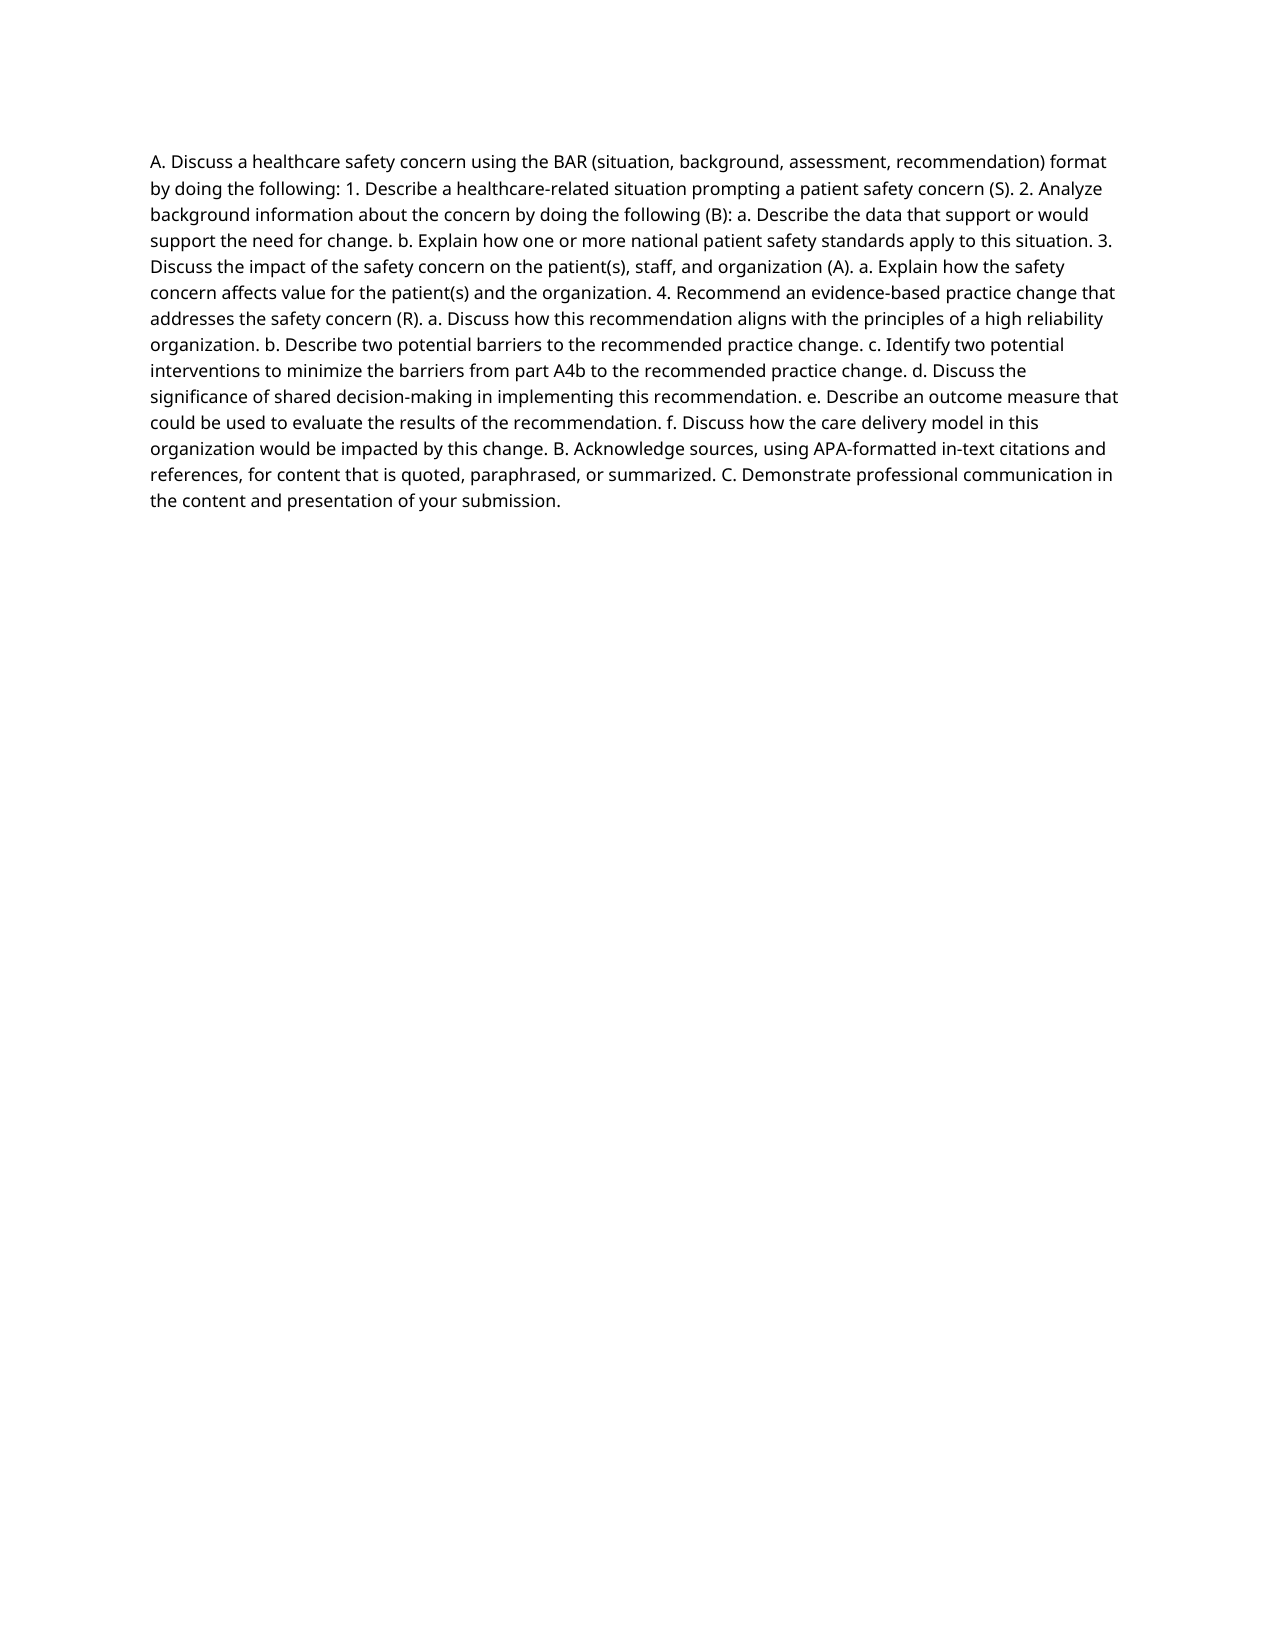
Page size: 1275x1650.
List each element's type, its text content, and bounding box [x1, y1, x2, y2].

text A. Discuss a healthcare safety concern using the BAR (situation, background, assessment, recommendation) format by doing the following: 1. Describe a healthcare-related situation prompting a patient safety concern (S). 2. Analyze background information about the concern by doing the following (B): a. Describe the data that support or would support the need for change. b. Explain how one or more national patient safety standards apply to this situation. 3. Discuss the impact of the safety concern on the patient(s), staff, and organization (A). a. Explain how the safety concern affects value for the patient(s) and the organization. 4. Recommend an evidence-based practice change that addresses the safety concern (R). a. Discuss how this recommendation aligns with the principles of a high reliability organization. b. Describe two potential barriers to the recommended practice change. c. Identify two potential interventions to minimize the barriers from part A4b to the recommended practice change. d. Discuss the significance of shared decision-making in implementing this recommendation. e. Describe an outcome measure that could be used to evaluate the results of the recommendation. f. Discuss how the care delivery model in this organization would be impacted by this change. B. Acknowledge sources, using APA-formatted in-text citations and references, for content that is quoted, paraphrased, or summarized. C. Demonstrate professional communication in the content and presentation of your submission. [150, 150, 1125, 513]
